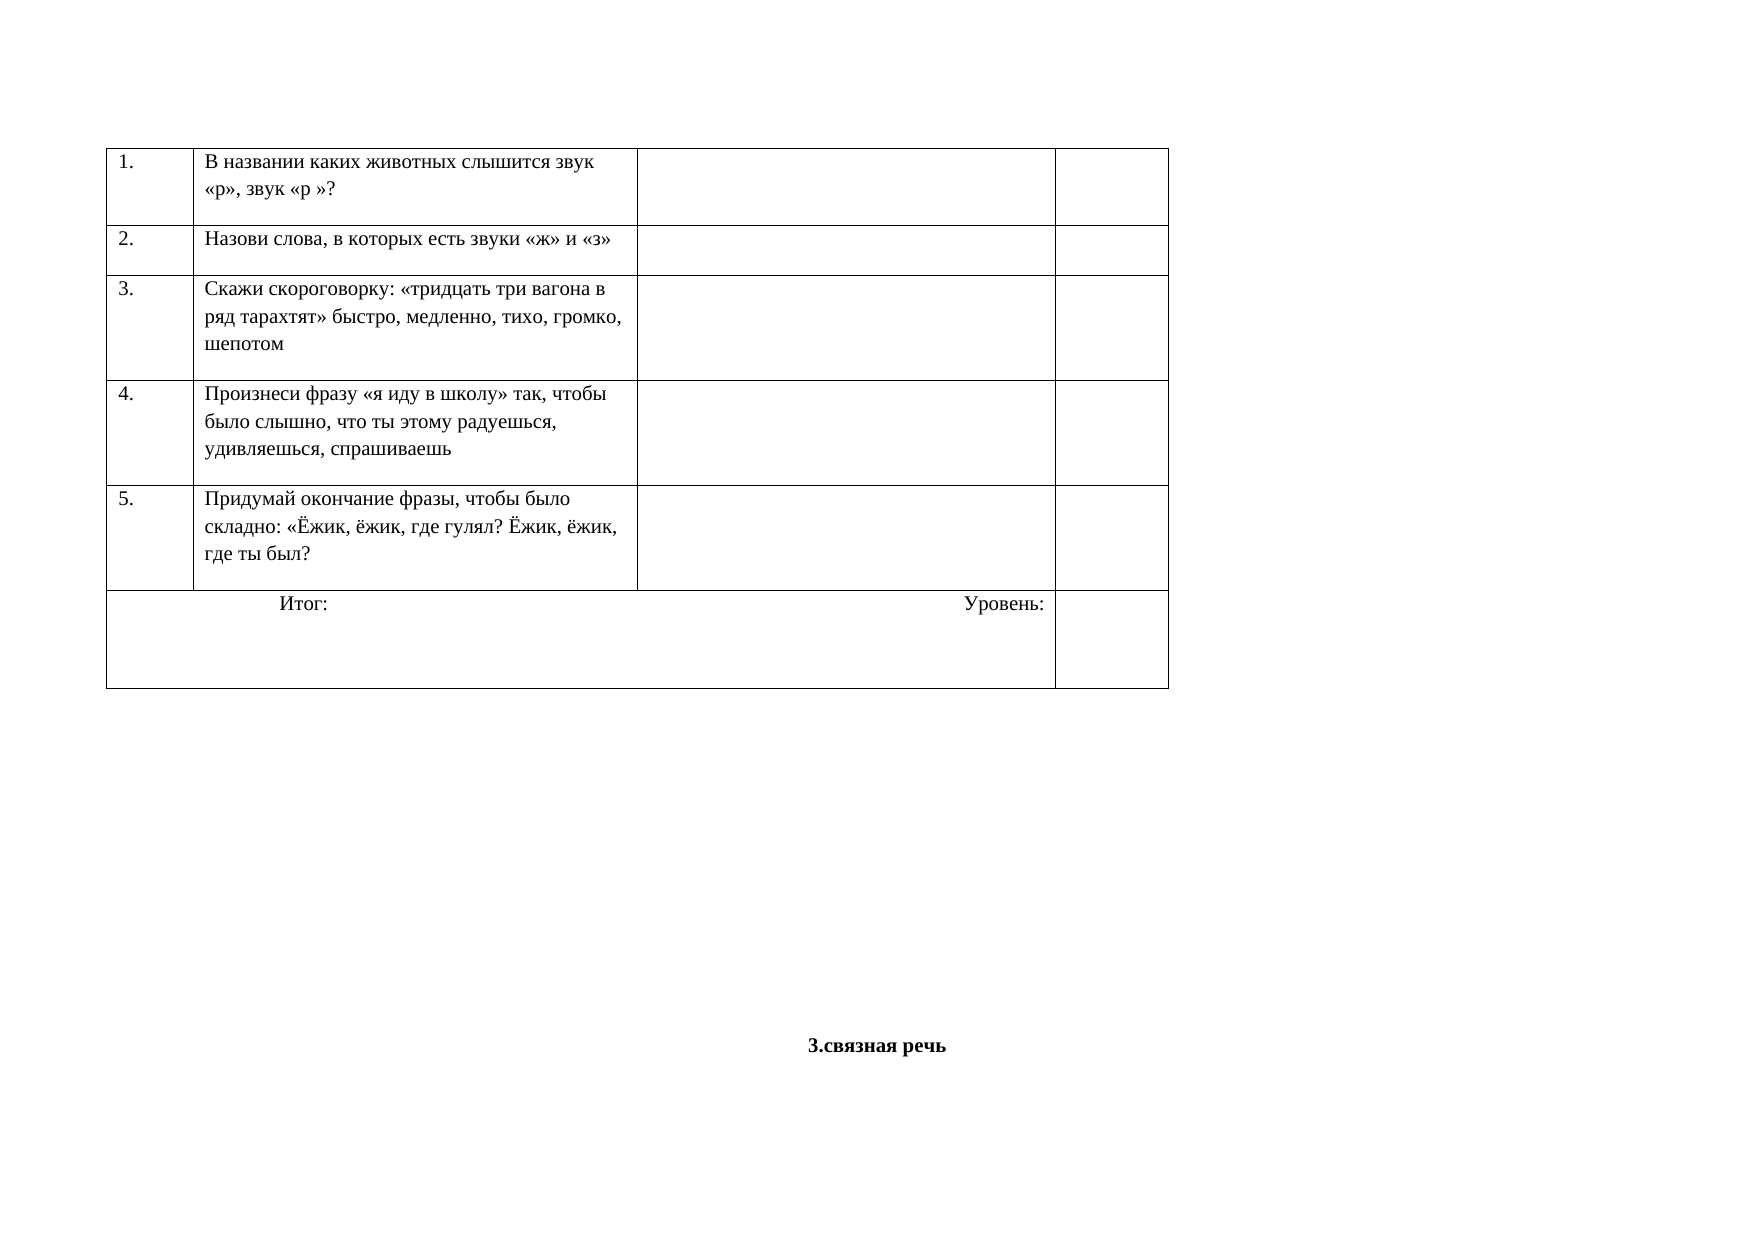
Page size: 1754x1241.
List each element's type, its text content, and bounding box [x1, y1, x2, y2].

table_cell [1056, 226, 1168, 275]
table_cell [1056, 591, 1168, 688]
table_cell [1056, 381, 1168, 485]
table_cell 3. [107, 276, 193, 380]
table_cell Итог: Уровень: [107, 591, 1055, 688]
table_cell 5. [107, 486, 193, 590]
table_cell В названии каких животных слышится звук «р», звук «р »? [194, 149, 637, 225]
table_cell [1056, 486, 1168, 590]
table_cell [638, 149, 1055, 225]
table_cell [638, 276, 1055, 380]
table_cell Произнеси фразу «я иду в школу» так, чтобы было слышно, что ты этому радуешься, удивляешься, спрашиваешь [194, 381, 637, 485]
table_cell [638, 226, 1055, 275]
table_cell 4. [107, 381, 193, 485]
table_cell [1056, 149, 1168, 225]
table_cell Придумай окончание фразы, чтобы было складно: «Ёжик, ёжик, где гулял? Ёжик, ёжик, где ты был? [194, 486, 637, 590]
table_cell 1. [107, 149, 193, 225]
table_cell [638, 381, 1055, 485]
table_cell Скажи скороговорку: «тридцать три вагона в ряд тарахтят» быстро, медленно, тихо, громко, шепотом [194, 276, 637, 380]
table_cell [638, 486, 1055, 590]
table_cell [1056, 276, 1168, 380]
table_cell Назови слова, в которых есть звуки «ж» и «з» [194, 226, 637, 275]
text 3.связная речь [118, 1032, 1636, 1057]
table_cell 2. [107, 226, 193, 275]
